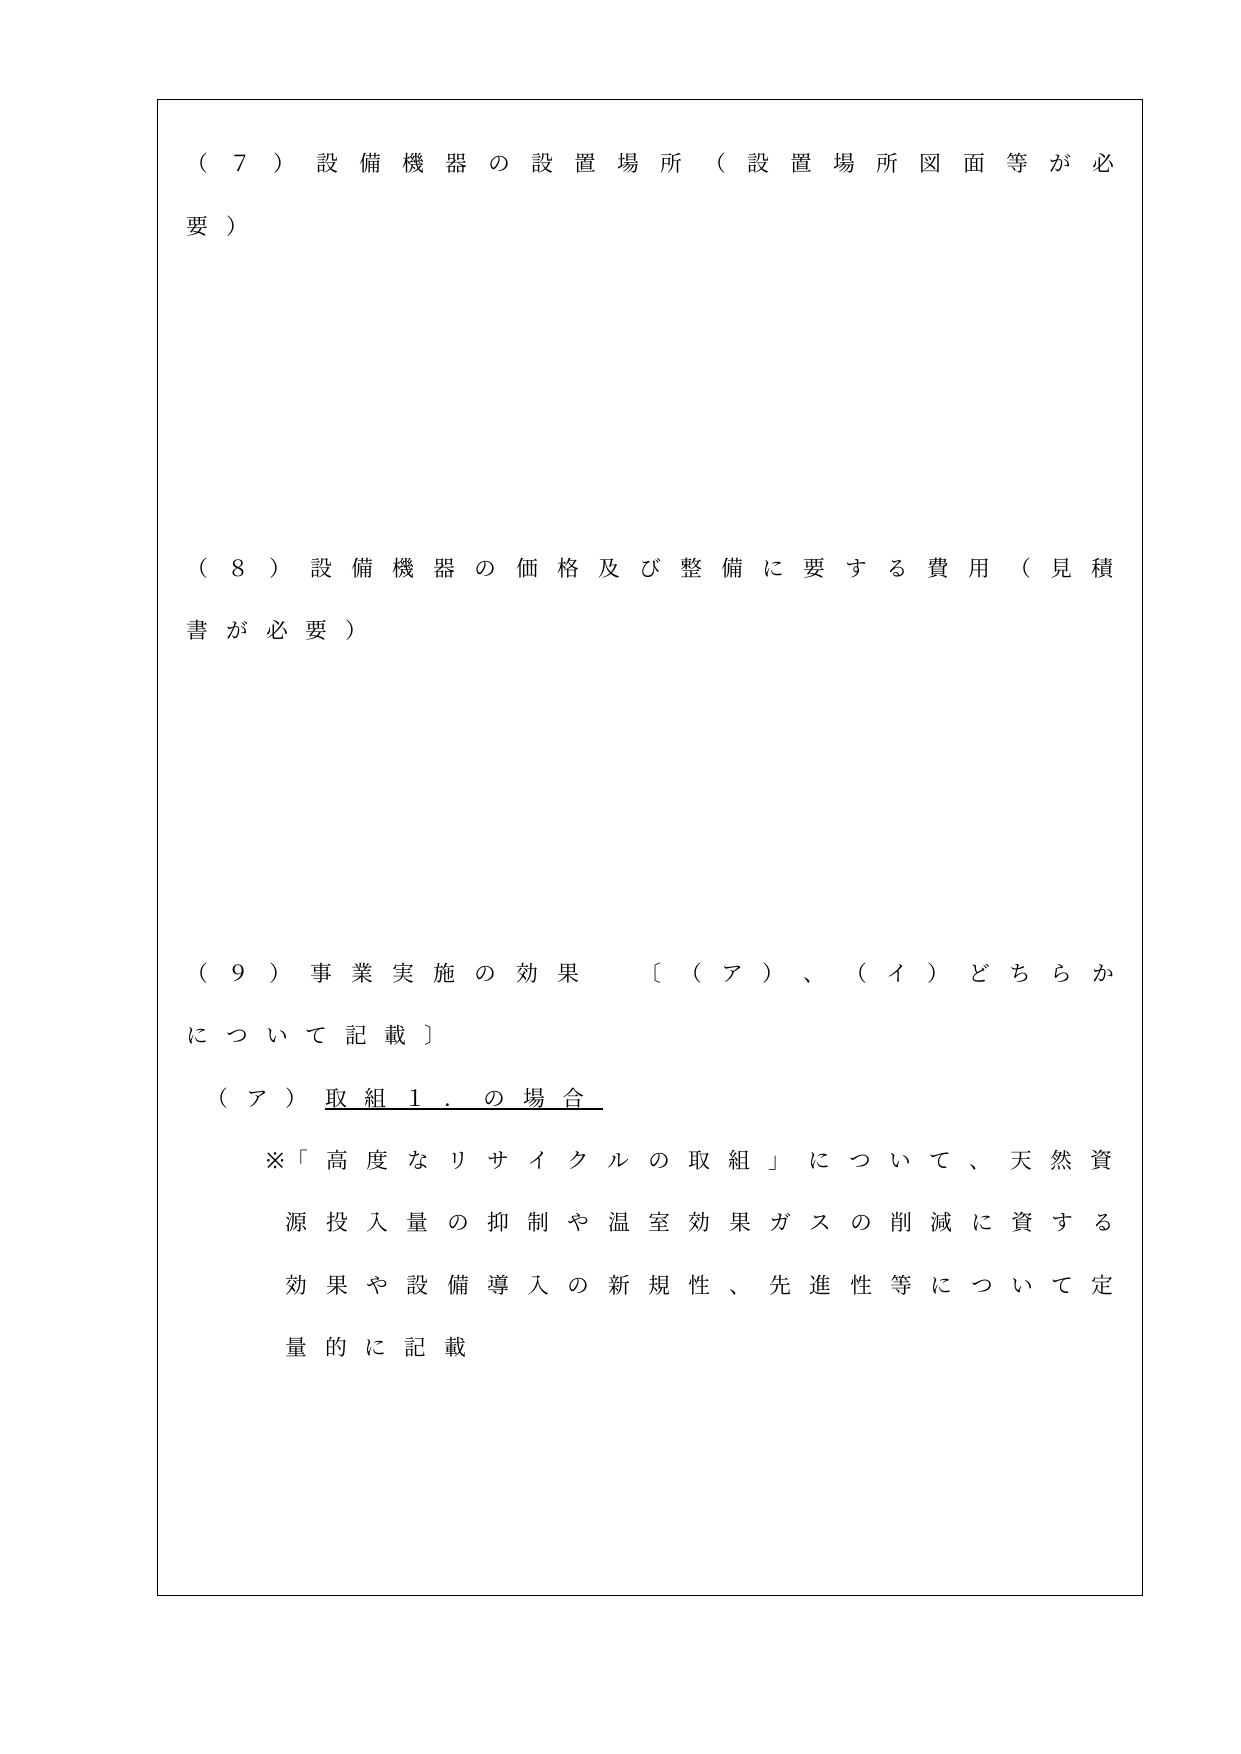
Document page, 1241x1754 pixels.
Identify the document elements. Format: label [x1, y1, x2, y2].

table_cell [158, 100, 1142, 1595]
